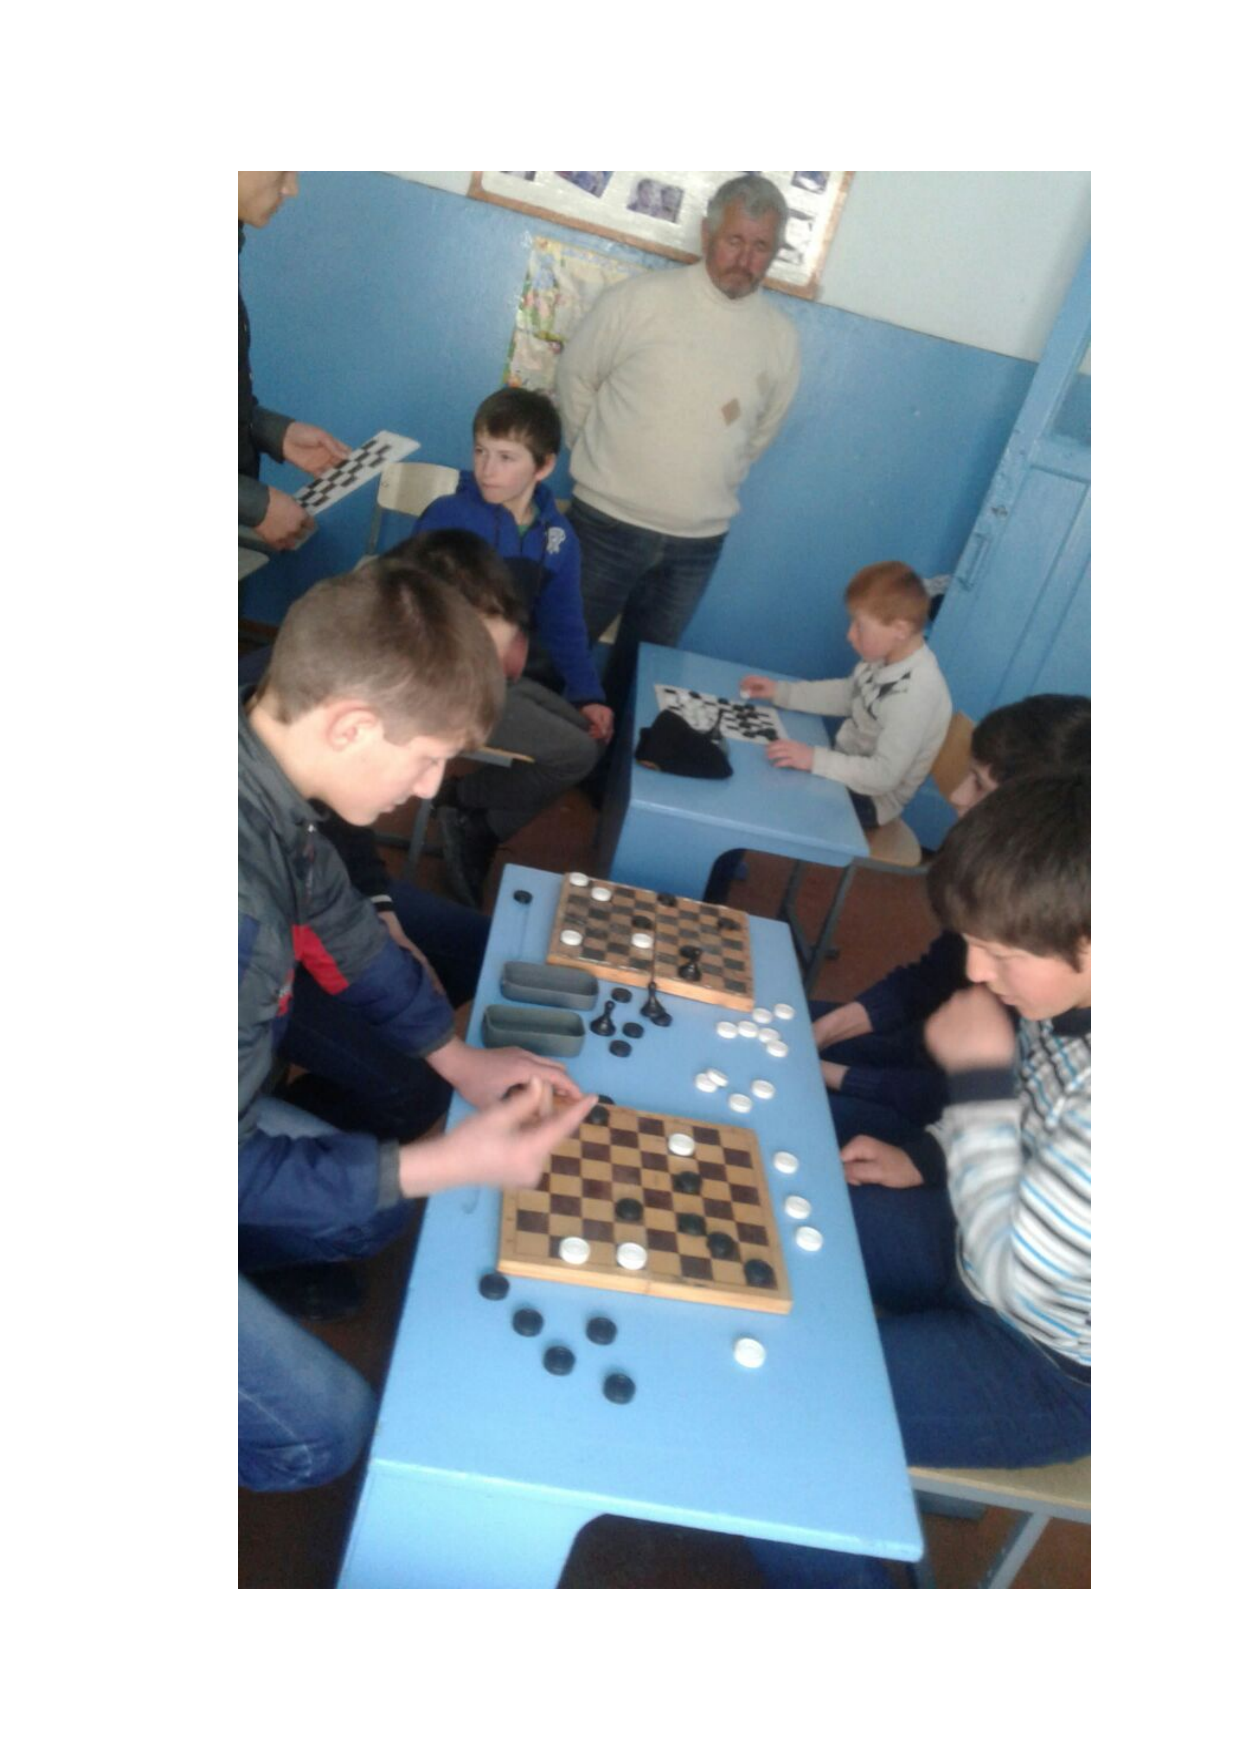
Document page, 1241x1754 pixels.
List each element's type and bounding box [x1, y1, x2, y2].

picture [238, 171, 1091, 1589]
